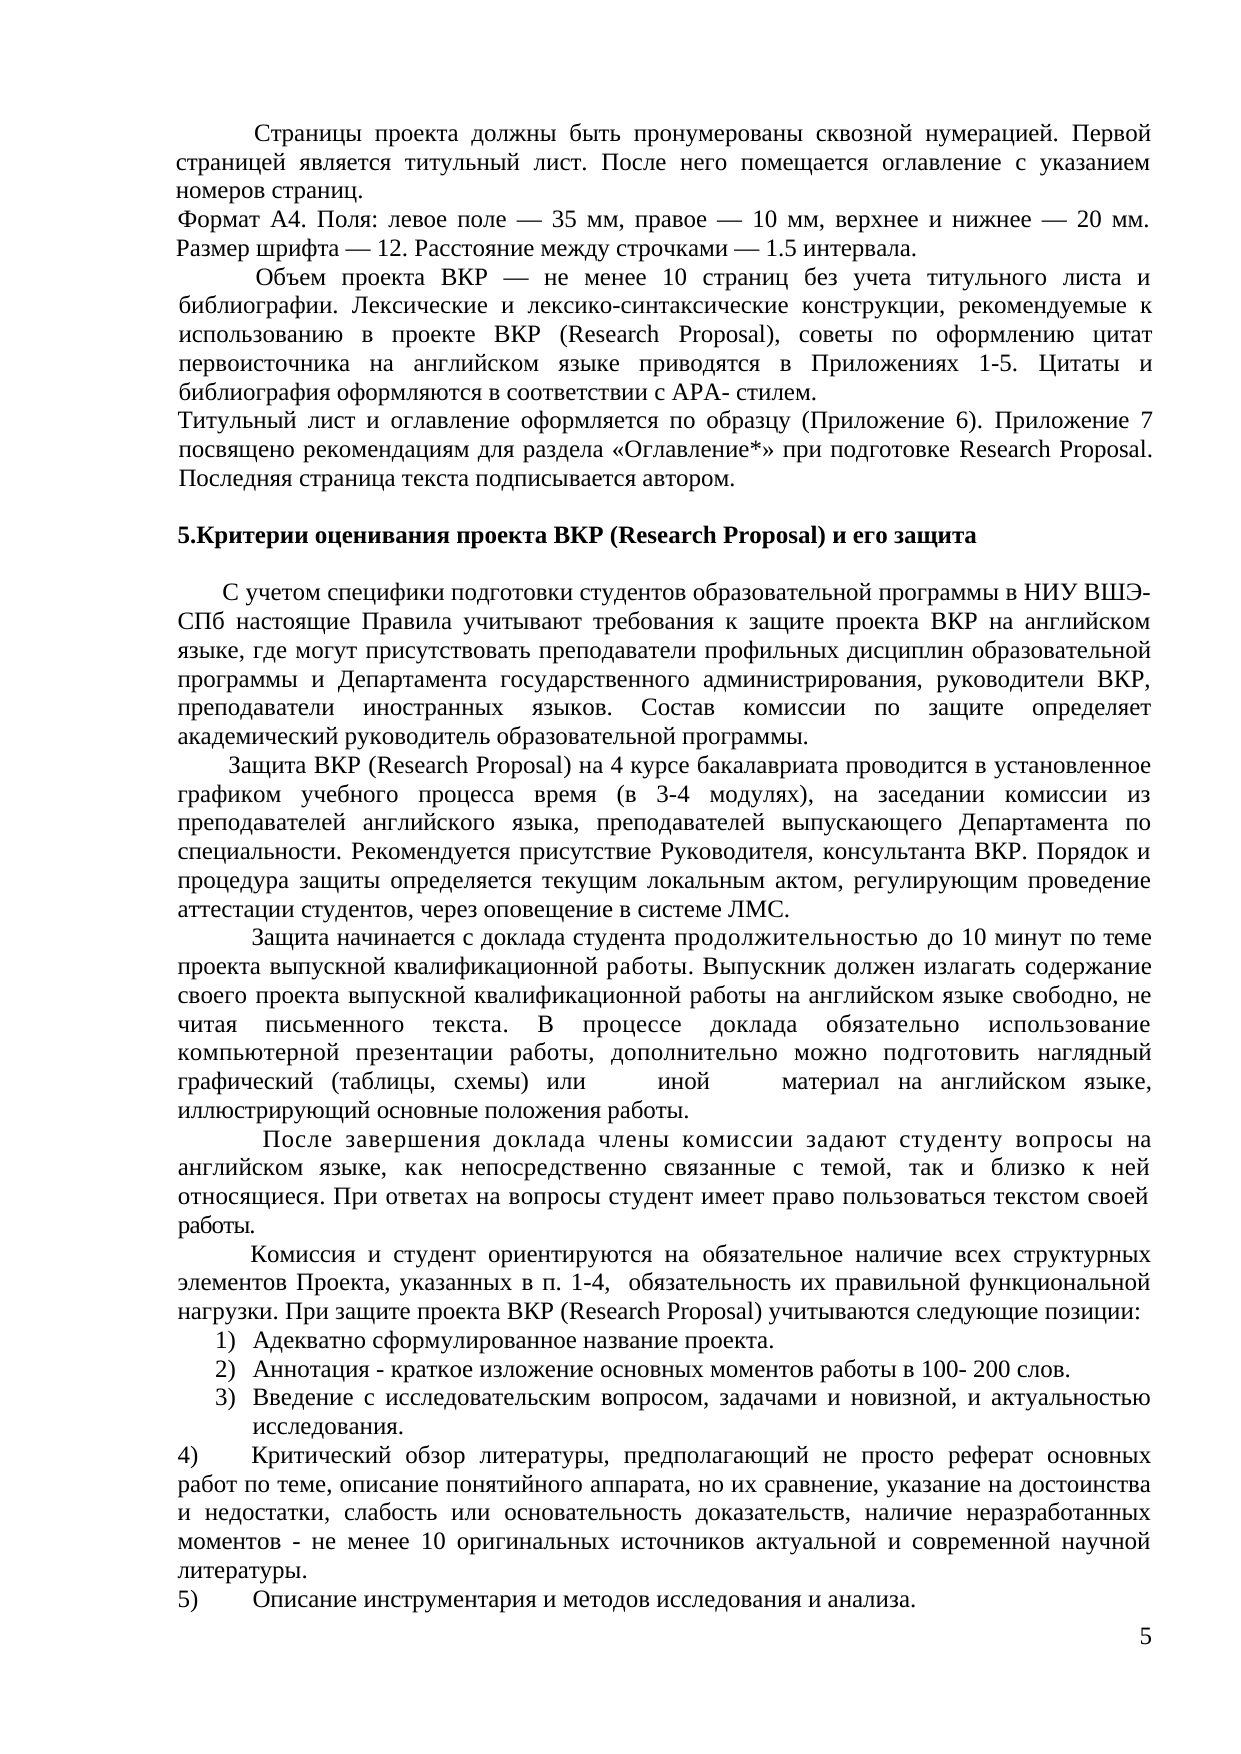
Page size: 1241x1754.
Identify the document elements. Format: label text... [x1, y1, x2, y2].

text Комиссия и студент ориентируются на обязательное наличие всех структурных элементов Проекта, указанных в п. 1-4, обязательность их правильной функциональной нагрузки. При защите проекта ВКР (Research Proposal) учитываются следующие позиции: [177, 1239, 1152, 1325]
subtitle Титульный лист и оглавление оформляется по образцу (Приложение 6). Приложение 7 посвящено рекомендациям для раздела «Оглавление*» при подготовке Research Proposal. Последняя страница текста подписывается автором. [177, 406, 1153, 492]
text Защита начинается с доклада студента продолжительностью до 10 минут по теме проекта выпускной квалификационной работы. Выпускник должен излагать содержание своего проекта выпускной квалификационной работы на английском языке свободно, не читая письменного текста. В процессе доклада обязательно использование компьютерной презентации работы, дополнительно можно подготовить наглядный графический (таблицы, схемы) или иной материал на английском языке, иллюстрирующий основные положения работы. [177, 922, 1152, 1124]
subtitle Объем проекта ВКР — не менее 10 страниц без учета титульного листа и библиографии. Лексические и лексико-синтаксические конструкции, рекомендуемые к использованию в проекте ВКР (Research Proposal), советы по оформлению цитат первоисточника на английском языке приводятся в Приложениях 1-5. Цитаты и библиография оформляются в соответствии с АРА- стилем. [177, 262, 1153, 406]
text Защита ВКР (Research Proposal) на 4 курсе бакалавриата проводится в установленное графиком учебного процесса время (в 3-4 модулях), на заседании комиссии из преподавателей английского языка, преподавателей выпускающего Департамента по специальности. Рекомендуется присутствие Руководителя, консультанта ВКР. Порядок и процедура защиты определяется текущим локальным актом, регулирующим проведение аттестации студентов, через оповещение в системе ЛМС. [177, 750, 1152, 922]
text Страницы проекта должны быть пронумерованы сквозной нумерацией. Первой страницей является титульный лист. После него помещается оглавление с указанием номеров страниц. [176, 118, 1152, 204]
list Аннотация - краткое изложение основных моментов работы в 100- 200 слов. [215, 1354, 1152, 1382]
list Адекватно сформулированное название проекта. [215, 1325, 1152, 1354]
text Формат А4. Поля: левое поле — 35 мм, правое — 10 мм, верхнее и нижнее — 20 мм. Размер шрифта — 12. Расстояние между строчками — 1.5 интервала. [176, 204, 1152, 262]
list Критический обзор литературы, предполагающий не просто реферат основных работ по теме, описание понятийного аппарата, но их сравнение, указание на достоинства и недостатки, слабость или основательность доказательств, наличие неразработанных моментов - не менее 10 оригинальных источников актуальной и современной научной литературы. [177, 1440, 1152, 1584]
list Описание инструментария и методов исследования и анализа. [177, 1584, 1152, 1612]
text После завершения доклада члены комиссии задают студенту вопросы на английском языке, как непосредственно связанные с темой, так и близко к ней относящиеся. При ответах на вопросы студент имеет право пользоваться текстом своей работы. [178, 1124, 1151, 1239]
text 5.Критерии оценивания проекта ВКР (Research Proposal) и его защита [177, 521, 1152, 549]
text С учетом специфики подготовки студентов образовательной программы в НИУ ВШЭ-СПб настоящие Правила учитывают требования к защите проекта ВКР на английском языке, где могут присутствовать преподаватели профильных дисциплин образовательной программы и Департамента государственного администрирования, руководители ВКР, преподаватели иностранных языков. Состав комиссии по защите определяет академический руководитель образовательной программы. [177, 577, 1152, 750]
list Введение с исследовательским вопросом, задачами и новизной, и актуальностью исследования. [215, 1382, 1152, 1440]
